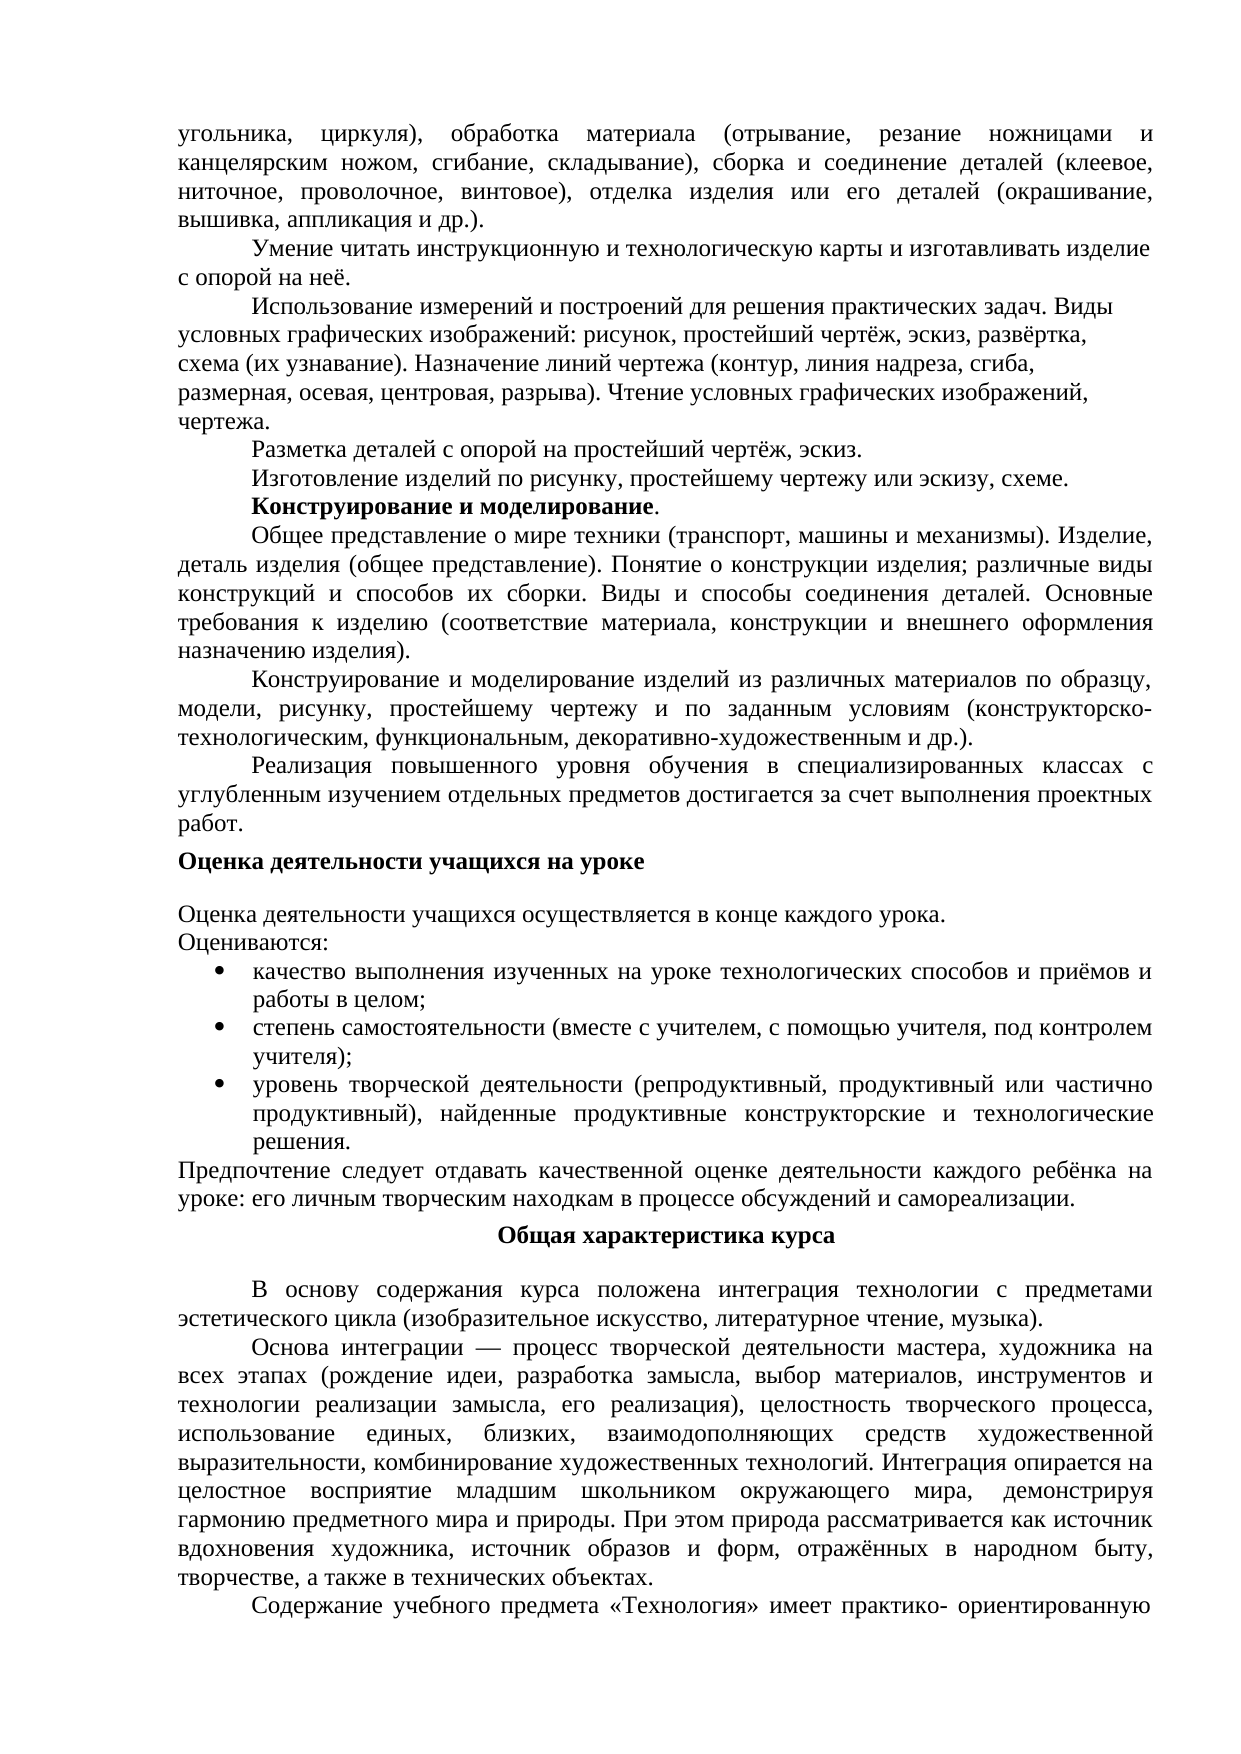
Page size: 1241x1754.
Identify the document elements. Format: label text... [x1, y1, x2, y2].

text Реализация повышенного уровня обучения в специализированных классах c углубленным изучением отдельных предметов достигается за счет выполнения проектных работ. [178, 751, 1153, 837]
text Умение читать инструкционную и технологическую карты и изготавливать изделие с опорой на неё. [178, 233, 1153, 291]
text В основу содержания курса положена интеграция технологии с предметами эстетического цикла (изобразительное искусство, литературное чтение, музыка). [178, 1275, 1153, 1331]
list качество выполнения изученных на уроке технологических способов и приёмов и работы в целом; [215, 957, 1153, 1013]
text Основа интеграции — процесс творческой деятельности мастера, художника на всех этапах (рождение идеи, разработка замысла, выбор материалов, инструментов и технологии реализации замысла, его реализация), целостность творческого процесса, использование единых, близких, взаимодополняющих средств художественной выразительности, комбинирование художественных технологий. Интеграция опирается на целостное восприятие младшим школьником окружающего мира, демонстрируя гармонию предметного мира и природы. При этом природа рассматривается как источник вдохновения художника, источник образов и форм, отражённых в народном быту, творчестве, а также в технических объектах. [178, 1332, 1153, 1591]
text Оценка деятельности учащихся осуществляется в конце каждого урока. Оцениваются: [178, 900, 946, 956]
text угольника, циркуля), обработка материала (отрывание, резание ножницами и канцелярским ножом, сгибание, складывание), сборка и соединение деталей (клеевое, ниточное, проволочное, винтовое), отделка изделия или его деталей (окрашивание, вышивка, аппликация и др.). [178, 118, 1153, 233]
list уровень творческой деятельности (репродуктивный, продуктивный или частично продуктивный), найденные продуктивные конструкторские и технологические решения. [215, 1070, 1154, 1155]
text Общее представление о мире техники (транспорт, машины и механизмы). Изделие, деталь изделия (общее представление). Понятие о конструкции изделия; различные виды конструкций и способов их сборки. Виды и способы соединения деталей. Основные требования к изделию (соответствие материала, конструкции и внешнего оформления назначению изделия). [178, 520, 1153, 664]
text Предпочтение следует отдавать качественной оценке деятельности каждого ребёнка на уроке: его личным творческим находкам в процессе обсуждений и самореализации. [178, 1156, 1153, 1212]
text Использование измерений и построений для решения практических задач. Виды условных графических изображений: рисунок, простейший чертёж, эскиз, развёртка, схема (их узнавание). Назначение линий чертежа (контур, линия надреза, сгиба, размерная, осевая, центровая, разрыва). Чтение условных графических изображений, чертежа. [178, 291, 1147, 434]
text Разметка деталей с опорой на простейший чертёж, эскиз. [251, 434, 1176, 463]
list степень самостоятельности (вместе с учителем, с помощью учителя, под контролем учителя); [215, 1013, 1153, 1070]
text Конструирование и моделирование изделий из различных материалов по образцу, модели, рисунку, простейшему чертежу и по заданным условиям (конструкторско- технологическим, функциональным, декоративно-художественным и др.). [178, 664, 1153, 751]
subtitle Общая характеристика курса [497, 1220, 1176, 1249]
subtitle Конструирование и моделирование. [251, 492, 1176, 520]
text Содержание учебного предмета «Технология» имеет практико- ориентированную [251, 1591, 1176, 1619]
text Изготовление изделий по рисунку, простейшему чертежу или эскизу, схеме. [251, 463, 1176, 492]
subtitle Оценка деятельности учащихся на уроке [178, 846, 1176, 875]
